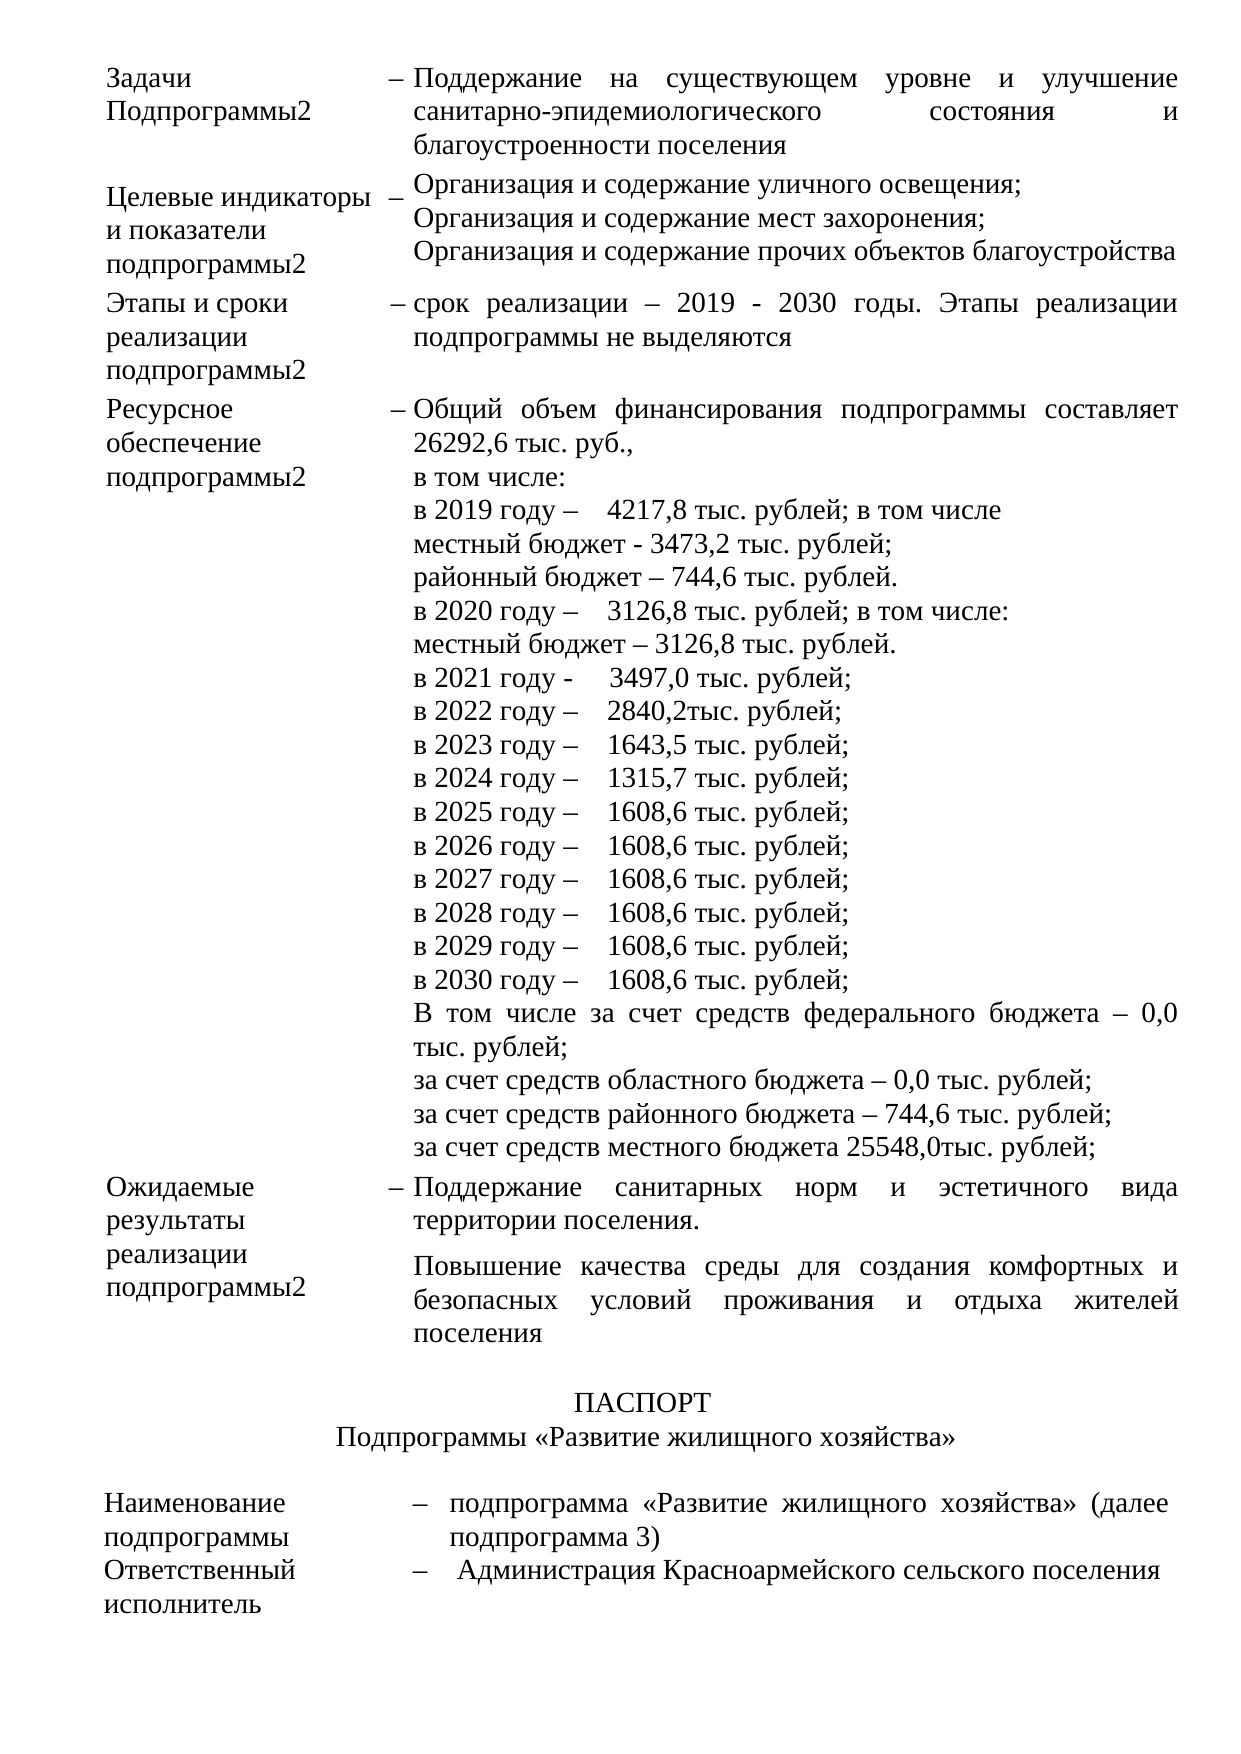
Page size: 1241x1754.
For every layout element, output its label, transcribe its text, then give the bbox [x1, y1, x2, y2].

table_cell Поддержание на существующем уровне и улучшение санитарно-эпидемиологического состояния и благоустроенности поселения [410, 44, 1182, 163]
table_cell – [397, 1552, 443, 1619]
table_cell – [386, 1166, 410, 1352]
table_cell Задачи Подпрограммы2 [103, 44, 386, 163]
table_cell – [386, 282, 410, 389]
text Подпрограммы «Развитие жилищного хозяйства» [103, 1419, 1181, 1453]
table_cell Поддержание санитарных норм и эстетичного вида территории поселения. Повышение качества среды для создания комфортных и безопасных условий проживания и отдыха жителей поселения [410, 1166, 1182, 1352]
table_cell Организация и содержание уличного освещения; Организация и содержание мест захоронения; Организация и содержание прочих объектов благоустройства [410, 163, 1182, 282]
table_cell Общий объем финансирования подпрограммы составляет 26292,6 тыс. руб., в том числе: в 2019 году – 4217,8 тыс. рублей; в том числе местный бюджет - 3473,2 тыс. рублей; районный бюджет – 744,6 тыс. рублей. в 2020 году – 3126,8 тыс. рублей; в том числе: местный бюджет – 3126,8 тыс. рублей. в 2021 году - 3497,0 тыс. рублей; в 2022 году – 2840,2тыс. рублей; в 2023 году – 1643,5 тыс. рублей; в 2024 году – 1315,7 тыс. рублей; в 2025 году – 1608,6 тыс. рублей; в 2026 году – 1608,6 тыс. рублей; в 2027 году – 1608,6 тыс. рублей; в 2028 году – 1608,6 тыс. рублей; в 2029 году – 1608,6 тыс. рублей; в 2030 году – 1608,6 тыс. рублей; В том числе за счет средств федерального бюджета – 0,0 тыс. рублей; за счет средств областного бюджета – 0,0 тыс. рублей; за счет средств районного бюджета – 744,6 тыс. рублей; за счет средств местного бюджета 25548,0тыс. рублей; [410, 389, 1182, 1166]
table_cell срок реализации – 2019 - 2030 годы. Этапы реализации подпрограммы не выделяются [410, 282, 1182, 389]
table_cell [98, 1552, 397, 1619]
table_header Наименование подпрограммы [98, 1485, 397, 1552]
table_cell – [386, 44, 410, 163]
table_cell Ожидаемые результаты реализации подпрограммы2 [103, 1166, 386, 1352]
table_header – [397, 1485, 443, 1552]
table_cell Целевые индикаторы и показатели подпрограммы2 [103, 163, 386, 282]
table_cell Ресурсное обеспечение подпрограммы2 [103, 389, 386, 1166]
table_cell – [386, 163, 410, 282]
table_cell – [386, 389, 410, 1166]
table_header подпрограмма «Развитие жилищного хозяйства» (далее подпрограмма 3) [443, 1485, 1175, 1552]
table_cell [443, 1552, 1175, 1619]
table_cell Этапы и сроки реализации подпрограммы2 [103, 282, 386, 389]
text ПАСПОРТ [103, 1386, 1181, 1419]
